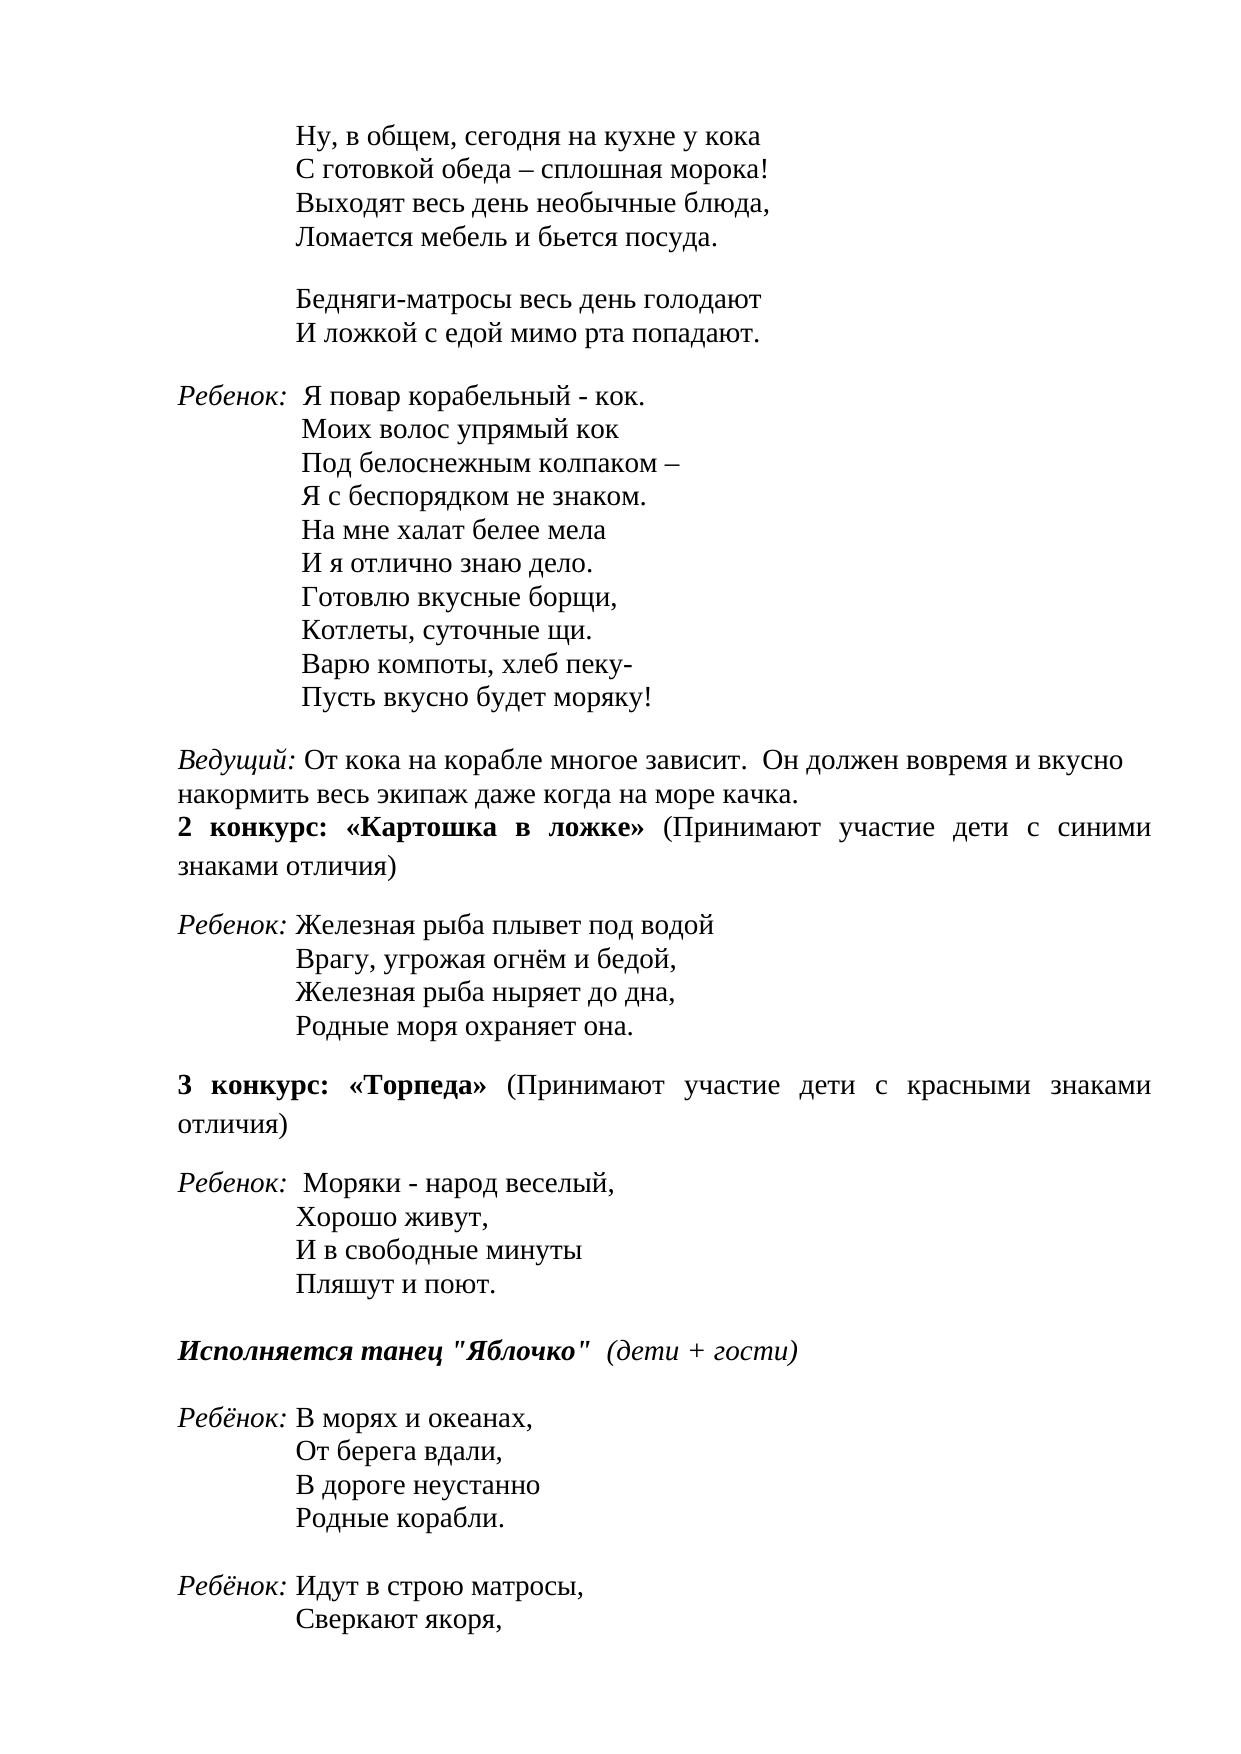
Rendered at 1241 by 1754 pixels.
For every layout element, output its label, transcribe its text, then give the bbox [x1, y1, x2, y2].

text Ну, в общем, сегодня на кухне у кока С готовкой обеда – сплошная морока! Выходят весь день необычные блюда, Ломается мебель и бьется посуда. [295, 118, 1152, 252]
text Ребенок: Я повар корабельный - кок. Моих волос упрямый кок Под белоснежным колпаком – Я с беспорядком не знаком. На мне халат белее мела И я отлично знаю дело. Готовлю вкусные борщи, Котлеты, суточные щи. Варю компоты, хлеб пеку- Пусть вкусно будет моряку! [177, 378, 1152, 713]
text Ведущий: От кока на корабле многое зависит. Он должен вовремя и вкусно накормить весь экипаж даже когда на море качка. [177, 742, 1152, 809]
text Врагу, угрожая огнём и бедой, [295, 941, 1152, 974]
text И в свободные минуты [295, 1232, 1152, 1266]
text Родные моря охраняет она. [295, 1008, 1152, 1041]
text Железная рыба ныряет до дна, [295, 974, 1152, 1008]
text Хорошо живут, [295, 1199, 1152, 1232]
text Ребёнок: Идут в строю матросы, [177, 1568, 1152, 1601]
text Бедняги-матросы весь день голодают И ложкой с едой мимо рта попадают. [295, 281, 1152, 348]
text От берега вдали, [295, 1433, 1152, 1467]
text Пляшут и поют. [295, 1266, 1152, 1299]
text Исполняется танец "Яблочко" (дети + гости) [177, 1333, 1152, 1366]
text 2 конкурс: «Картошка в ложке» (Принимают участие дети с синими знаками отличия) [177, 809, 1152, 881]
text Ребёнок: В морях и океанах, [177, 1400, 1152, 1433]
text Ребенок: Железная рыба плывет под водой [177, 907, 1152, 941]
text В дороге неустанно [295, 1467, 1152, 1501]
text Родные корабли. [295, 1501, 1152, 1534]
text 3 конкурс: «Торпеда» (Принимают участие дети с красными знаками отличия) [177, 1067, 1152, 1139]
text Ребенок: Моряки - народ веселый, [177, 1165, 1152, 1199]
text Сверкают якоря, [295, 1601, 1152, 1635]
